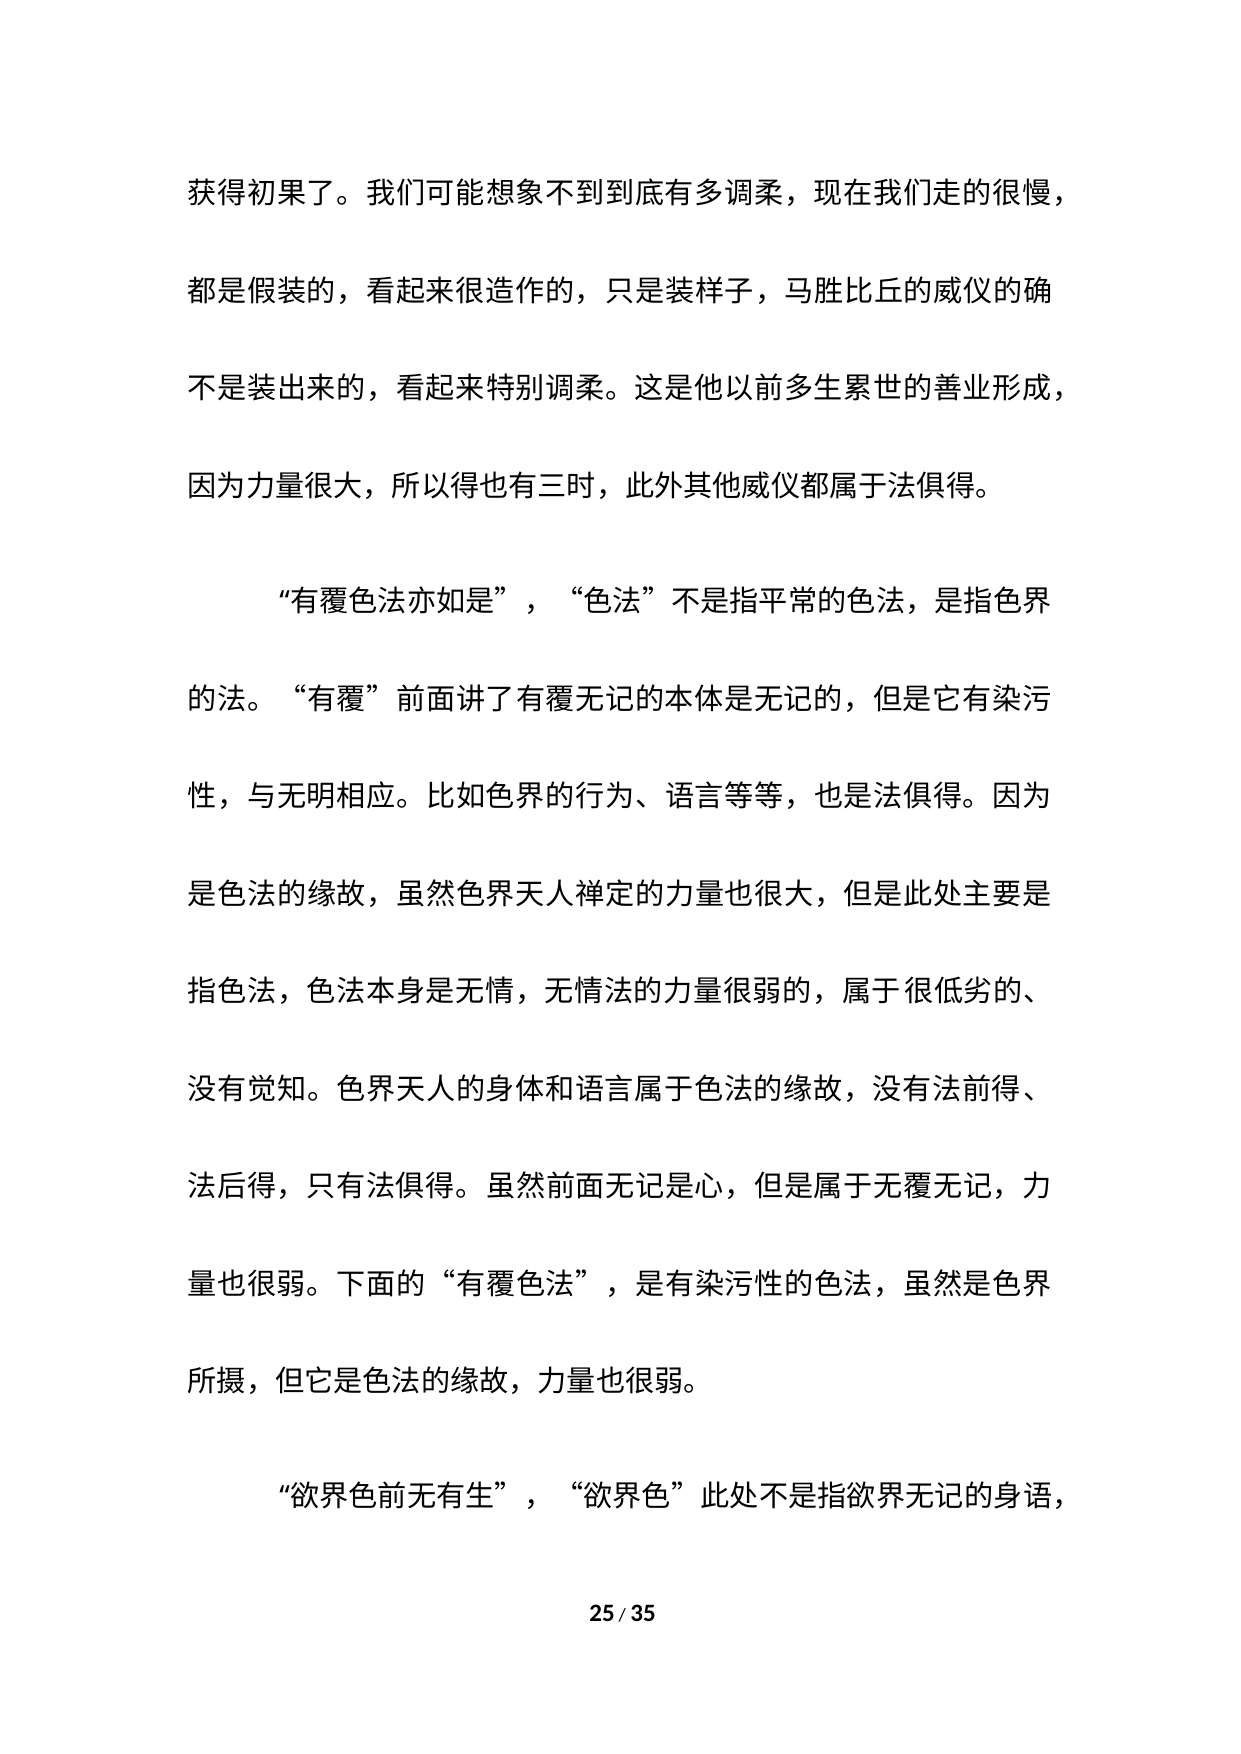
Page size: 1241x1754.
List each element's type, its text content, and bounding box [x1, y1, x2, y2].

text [187, 1462, 1053, 1527]
text “有覆色法亦如是”，“色法”不是指平常的色法，是指色界的法。“有覆”前面讲了有覆无记的本体是无记的，但是它有染污性，与无明相应。比如色界的行为、语言等等，也是法俱得。因为是色法的缘故，虽然色界天人禅定的力量也很大，但是此处主要是指色法，色法本身是无情，无情法的力量很弱的，属于很低劣的、没有觉知。色界天人的身体和语言属于色法的缘故，没有法前得、法后得，只有法俱得。虽然前面无记是心，但是属于无覆无记，力量也很弱。下面的“有覆色法”，是有染污性的色法，虽然是色界所摄，但它是色法的缘故，力量也很弱。 [187, 566, 1053, 1411]
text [187, 158, 1053, 516]
